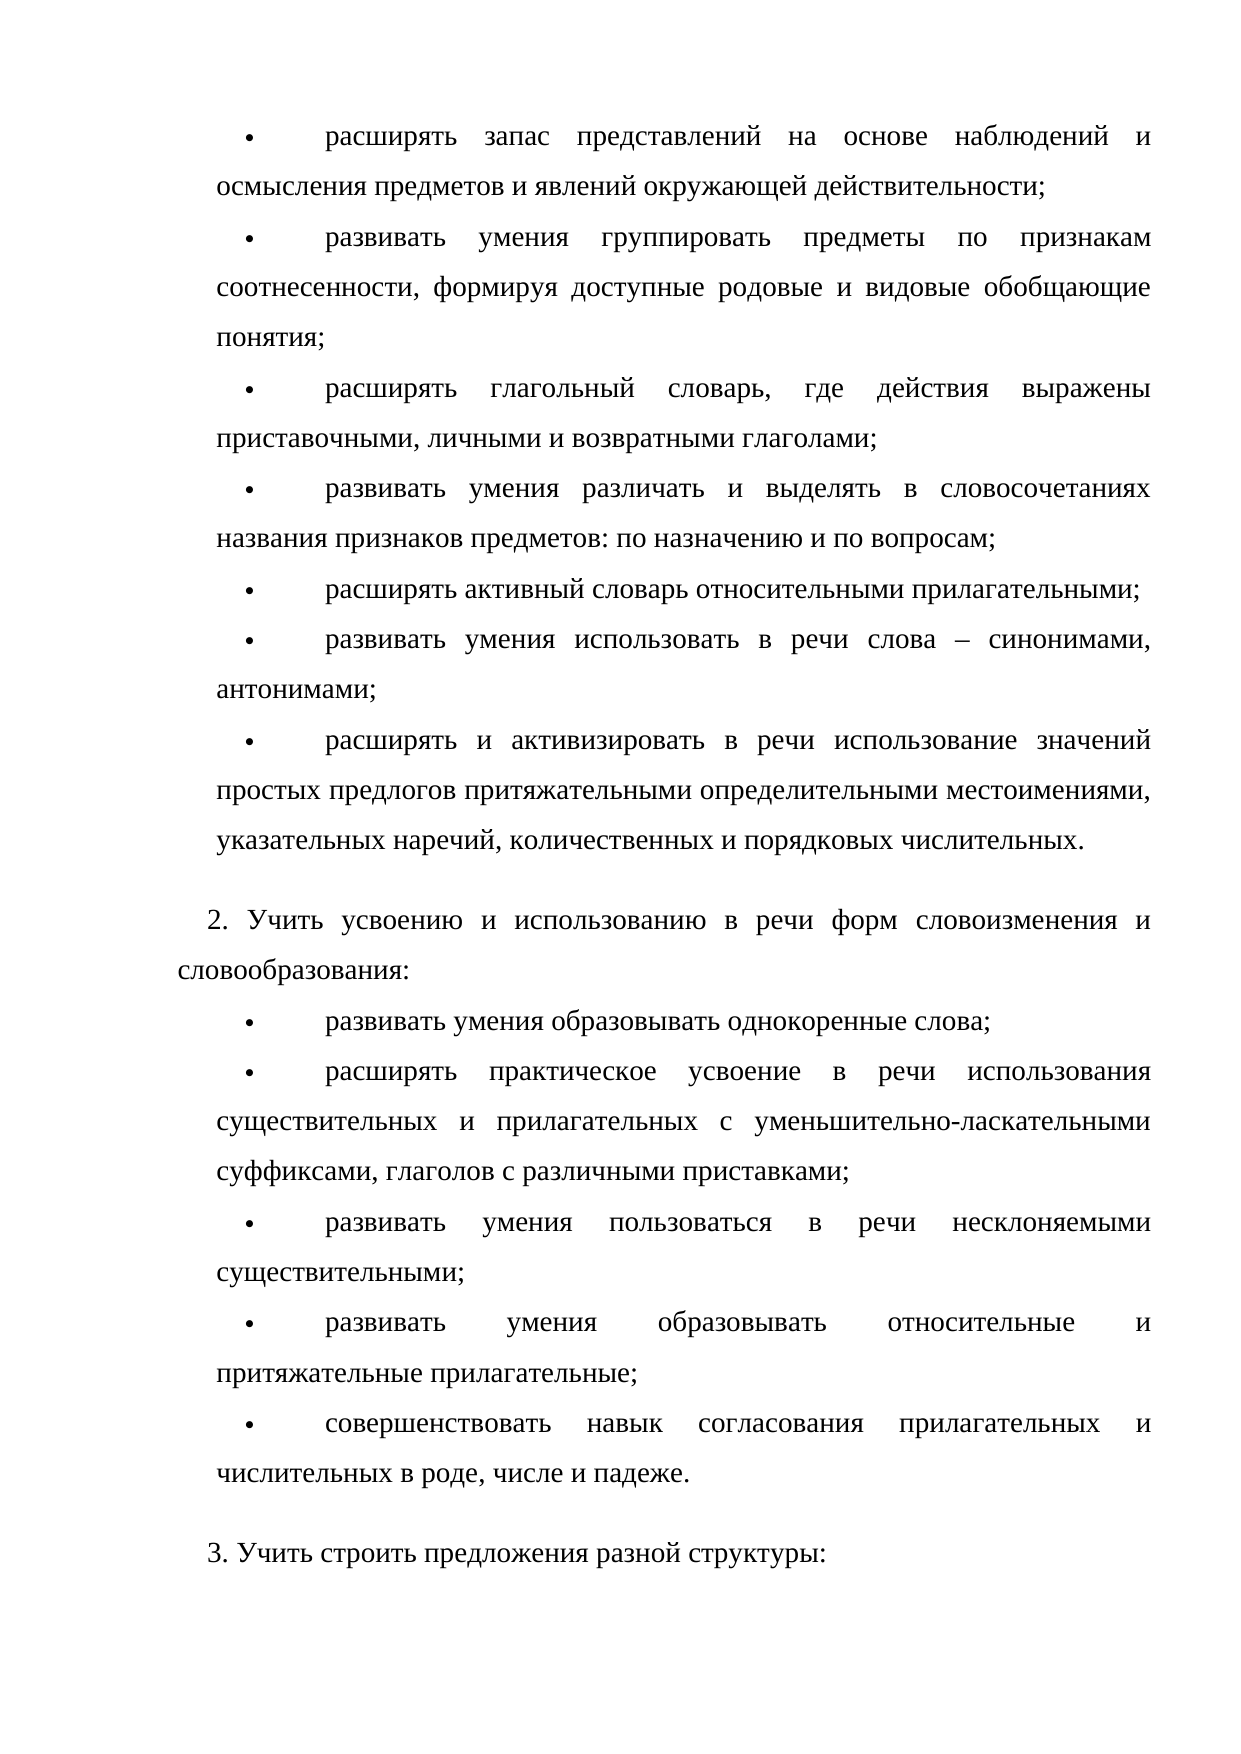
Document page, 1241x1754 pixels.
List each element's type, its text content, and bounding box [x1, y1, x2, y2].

list развивать умения различать и выделять в словосочетаниях названия признаков предметов: по назначению и по вопросам; [216, 470, 1152, 554]
list развивать умения группировать предметы по признакам соотнесенности, формируя доступные родовые и видовые обобщающие понятия; [216, 219, 1152, 353]
list развивать умения использовать в речи слова – синонимами, антонимами; [216, 621, 1152, 705]
list расширять глагольный словарь, где действия выражены приставочными, личными и возвратными глаголами; [216, 370, 1152, 453]
list совершенствовать навык согласования прилагательных и числительных в роде, числе и падеже. [216, 1405, 1152, 1489]
text 3. Учить строить предложения разной структуры: [177, 1535, 1152, 1568]
text 2. Учить усвоению и использованию в речи форм словоизменения и словообразования: [177, 902, 1152, 986]
list развивать умения пользоваться в речи несклоняемыми существительными; [216, 1204, 1152, 1288]
list расширять практическое усвоение в речи использования существительных и прилагательных с уменьшительно-ласкательными суффиксами, глаголов с различными приставками; [216, 1053, 1152, 1187]
list развивать умения образовывать однокоренные слова; [216, 1003, 1152, 1036]
list расширять и активизировать в речи использование значений простых предлогов притяжательными определительными местоимениями, указательных наречий, количественных и порядковых числительных. [216, 722, 1152, 856]
list расширять запас представлений на основе наблюдений и осмысления предметов и явлений окружающей действительности; [216, 118, 1152, 202]
list развивать умения образовывать относительные и притяжательные прилагательные; [216, 1304, 1152, 1388]
list расширять активный словарь относительными прилагательными; [216, 571, 1152, 604]
